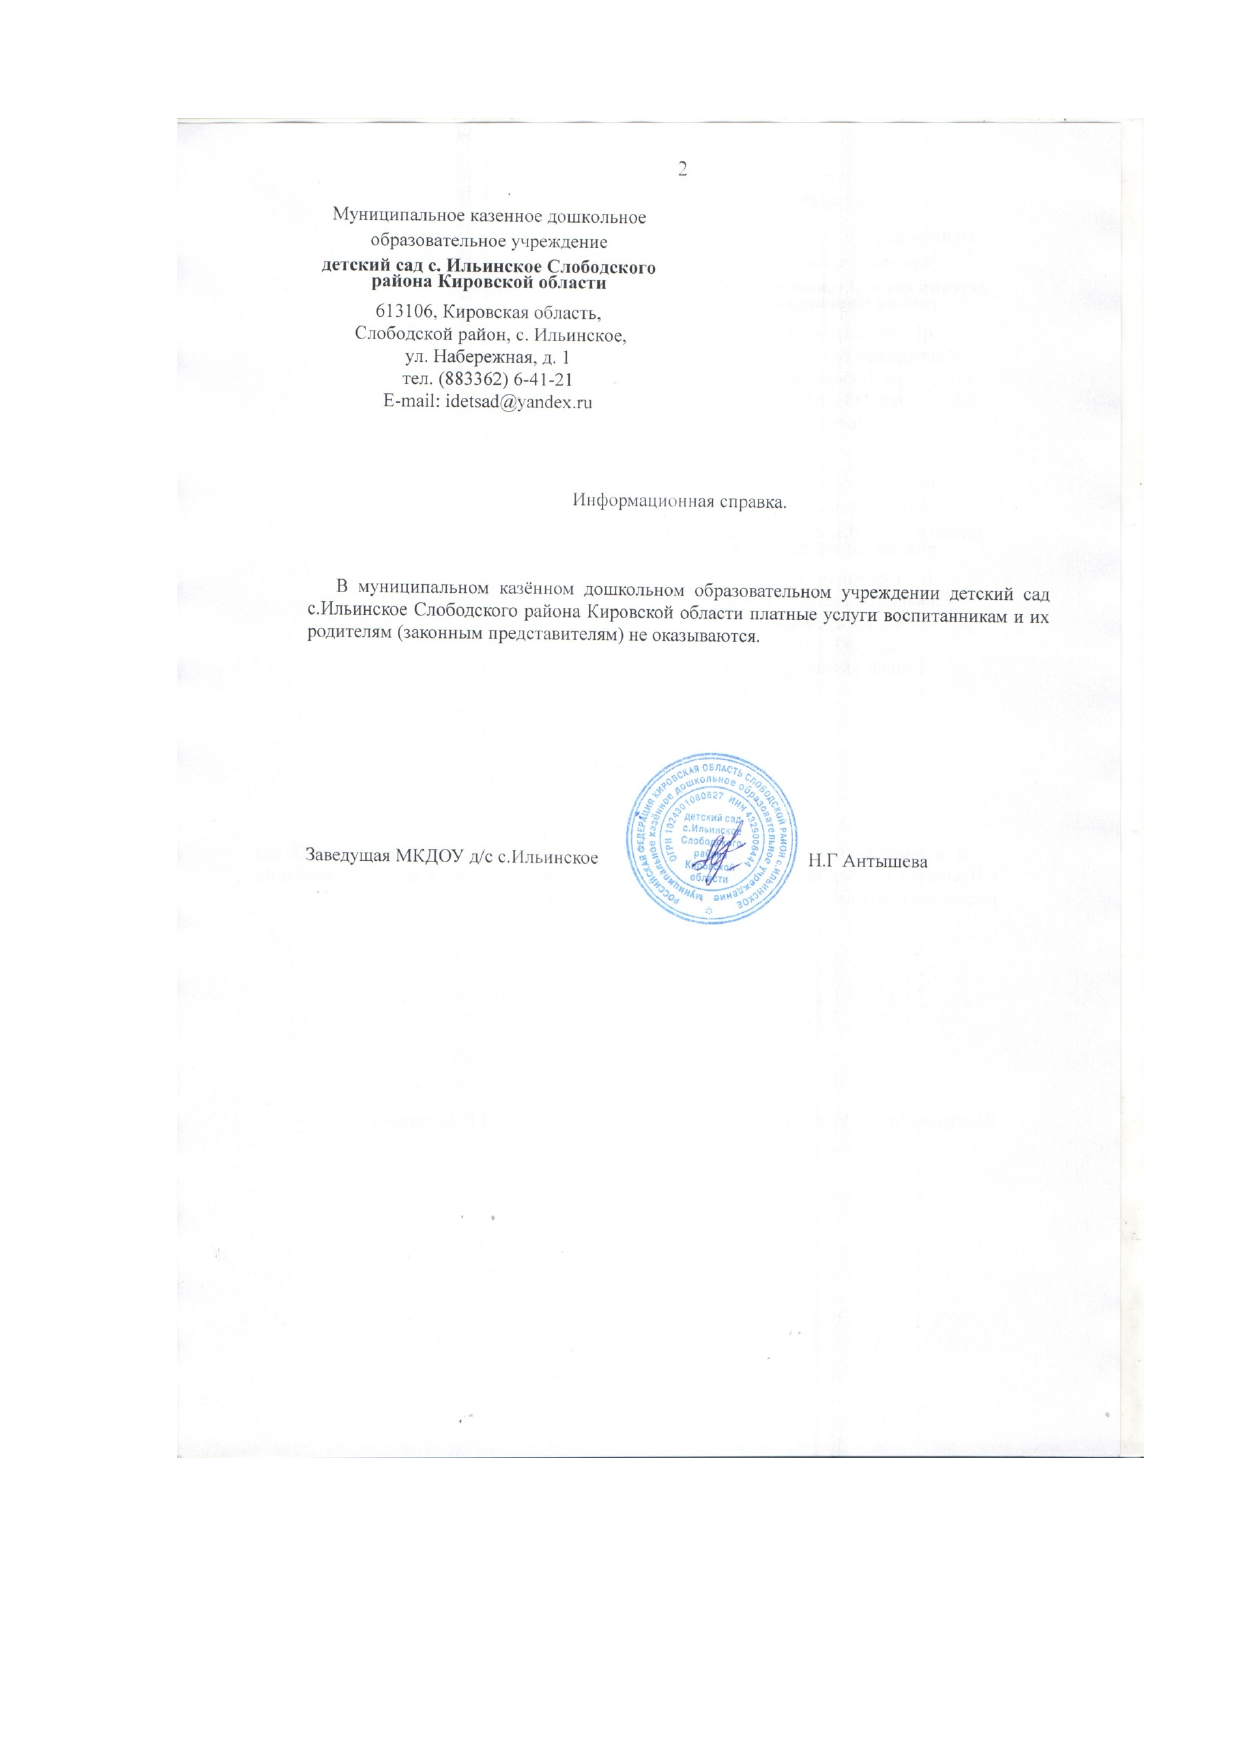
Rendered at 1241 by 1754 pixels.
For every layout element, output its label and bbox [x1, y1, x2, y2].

picture [177, 118, 1152, 1458]
